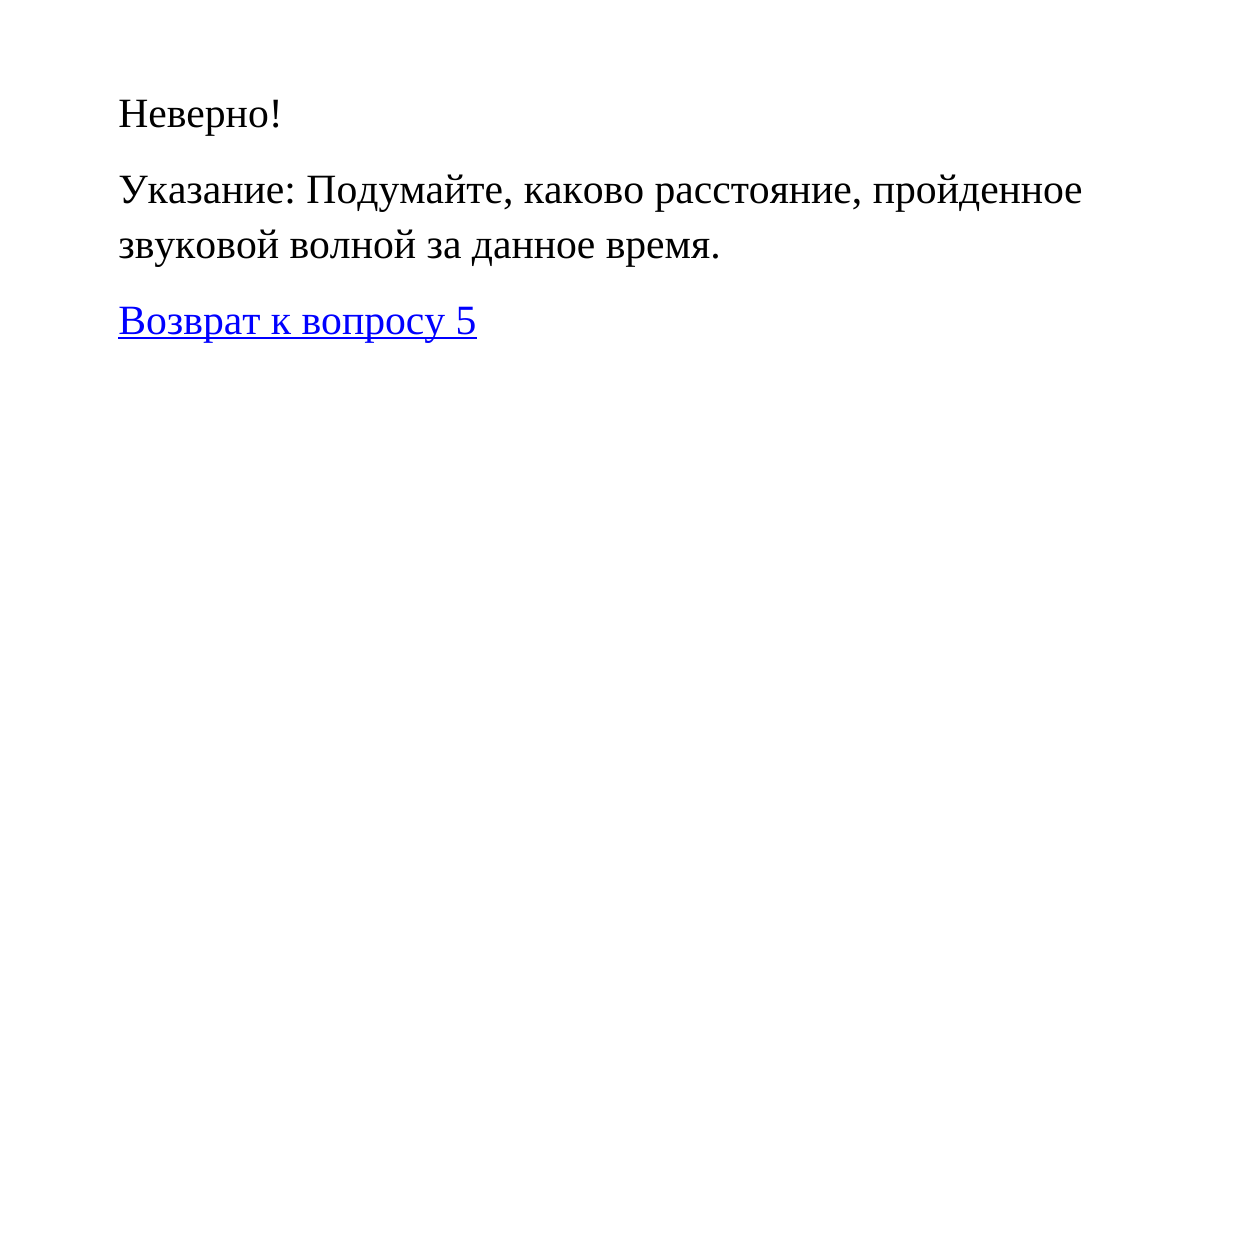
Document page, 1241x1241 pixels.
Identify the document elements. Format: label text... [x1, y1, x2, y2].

text Возврат к вопросу 5 [118, 296, 1152, 343]
text Указание: Подумайте, каково расстояние, пройденное звуковой волной за данное время. [118, 164, 1152, 268]
text Неверно! [118, 89, 1152, 137]
